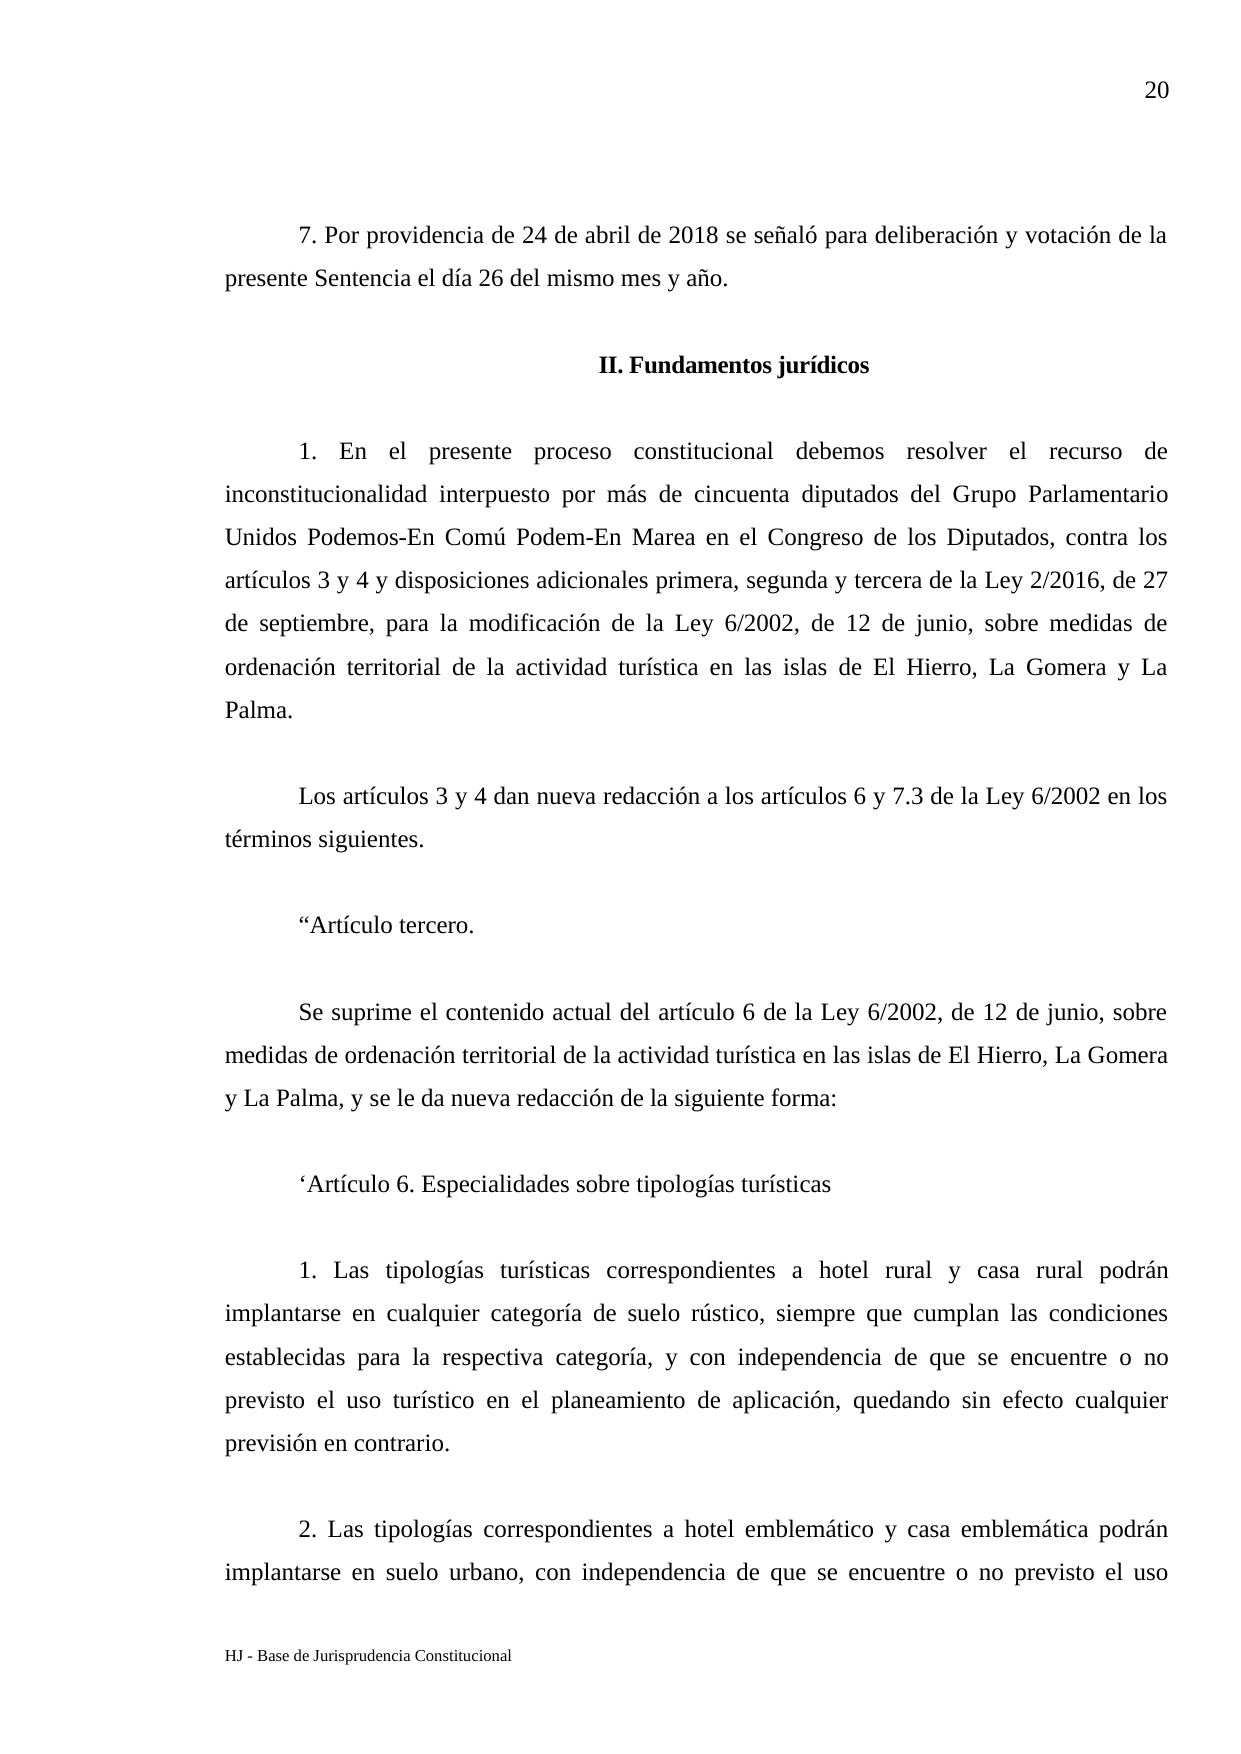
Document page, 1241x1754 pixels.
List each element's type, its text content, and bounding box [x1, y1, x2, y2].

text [224, 1514, 1169, 1586]
text Se suprime el contenido actual del artículo 6 de la Ley 6/2002, de 12 de junio, sobre medidas de ordenación territorial de la actividad turística en las islas de El Hierro, La Gomera y La Palma, y se le da nueva redacción de la siguiente forma: [224, 997, 1169, 1112]
text ‘Artículo 6. Especialidades sobre tipologías turísticas [224, 1169, 1169, 1198]
text 7. Por providencia de 24 de abril de 2018 se señaló para deliberación y votación de la presente Sentencia el día 26 del mismo mes y año. [224, 220, 1169, 292]
text Los artículos 3 y 4 dan nueva redacción a los artículos 6 y 7.3 de la Ley 6/2002 en los términos siguientes. [224, 781, 1169, 853]
text 1. En el presente proceso constitucional debemos resolver el recurso de inconstitucionalidad interpuesto por más de cincuenta diputados del Grupo Parlamentario Unidos Podemos-En Comú Podem-En Marea en el Congreso de los Diputados, contra los artículos 3 y 4 y disposiciones adicionales primera, segunda y tercera de la Ley 2/2016, de 27 de septiembre, para la modificación de la Ley 6/2002, de 12 de junio, sobre medidas de ordenación territorial de la actividad turística en las islas de El Hierro, La Gomera y La Palma. [224, 436, 1169, 723]
subtitle II. Fundamentos jurídicos [224, 350, 1169, 378]
text 1. Las tipologías turísticas correspondientes a hotel rural y casa rural podrán implantarse en cualquier categoría de suelo rústico, siempre que cumplan las condiciones establecidas para la respectiva categoría, y con independencia de que se encuentre o no previsto el uso turístico en el planeamiento de aplicación, quedando sin efecto cualquier previsión en contrario. [224, 1255, 1169, 1457]
text “Artículo tercero. [224, 910, 1169, 939]
